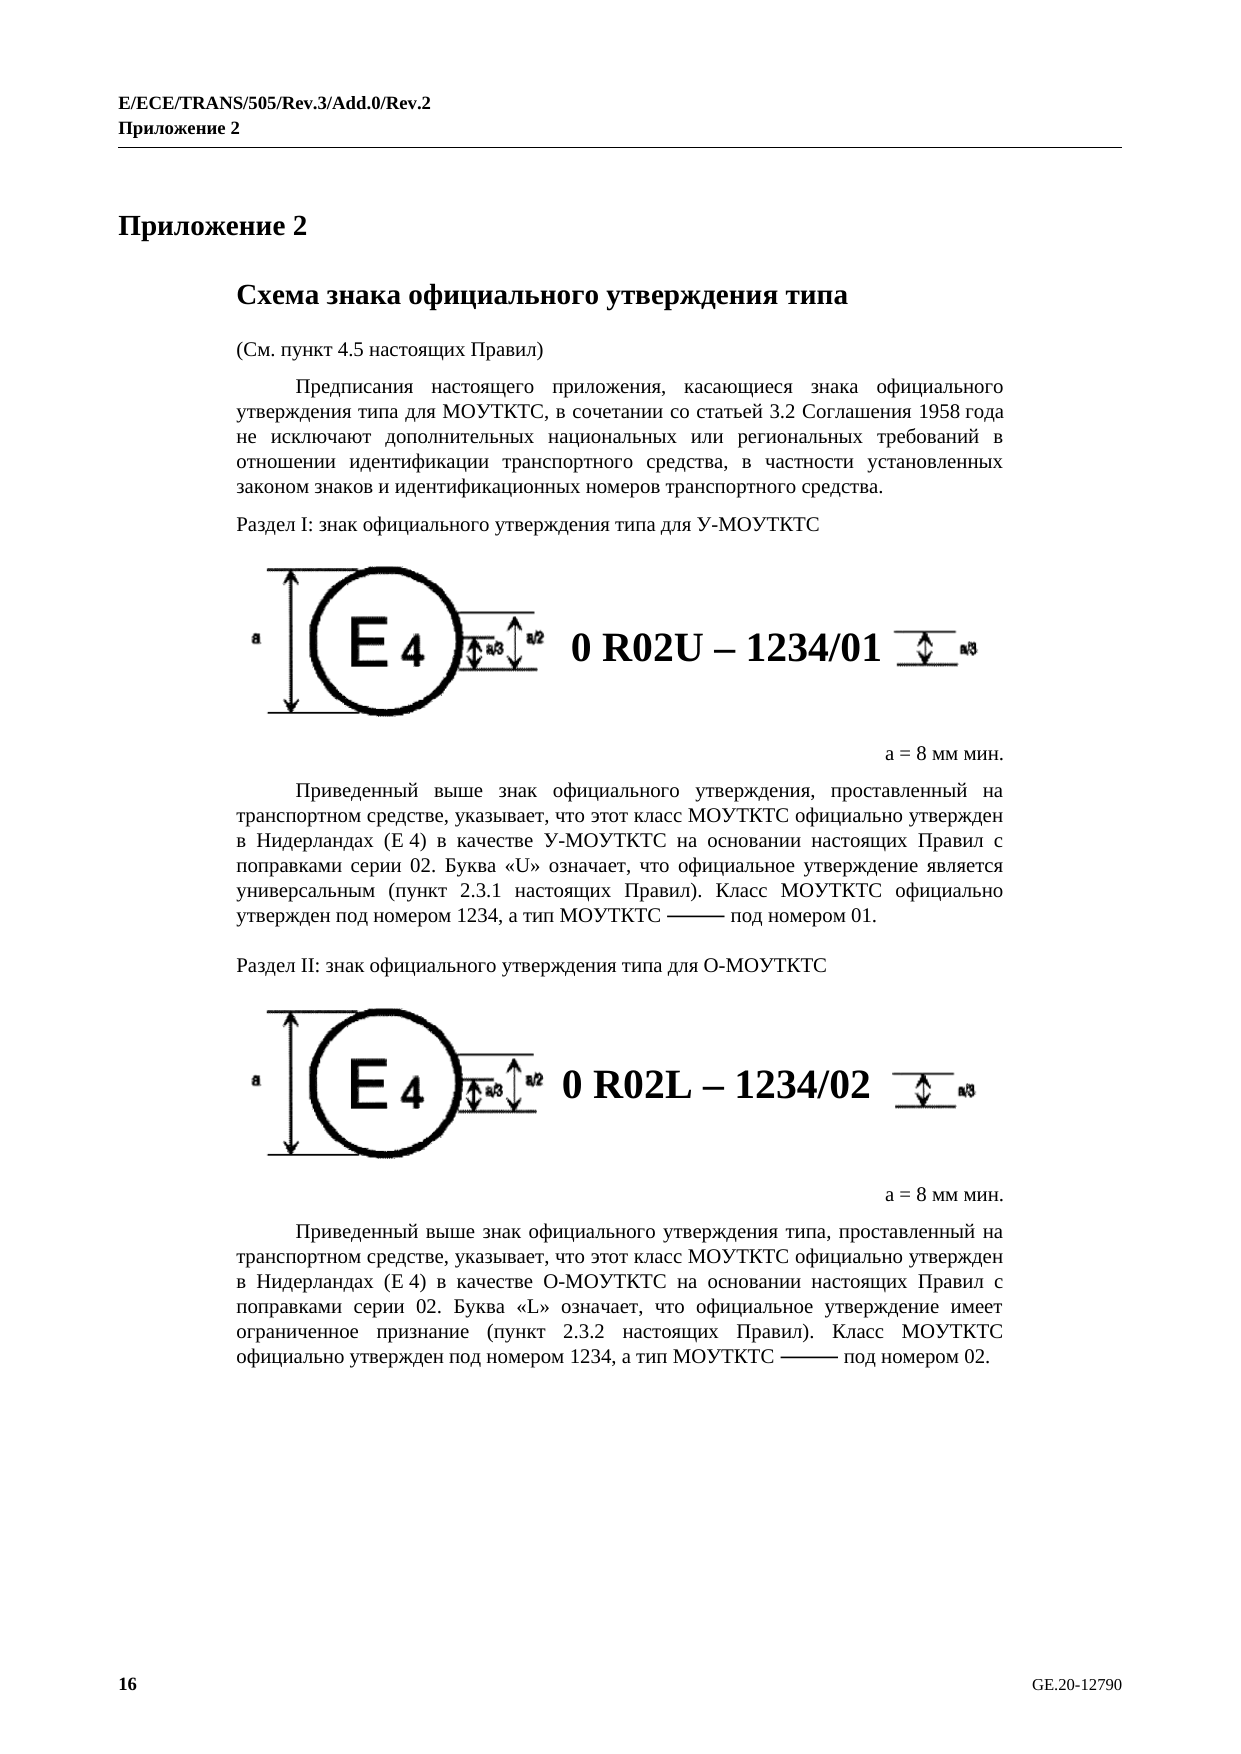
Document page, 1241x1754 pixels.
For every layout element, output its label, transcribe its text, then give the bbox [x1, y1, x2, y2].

text Приведенный выше знак официального утверждения, проставленный на транспортном средстве, указывает, что этот класс МОУТКТС официально утвержден в Нидерландах (Е 4) в качестве У-МОУТКТС на основании настоящих Правил с поправками серии 02. Буква «U» означает, что официальное утверждение является универсальным (пункт 2.3.1 настоящих Правил). Класс МОУТКТС официально утвержден под номером 1234, а тип МОУТКТС ⸻ под номером 01. [236, 777, 1004, 927]
text Раздел I: знак официального утверждения типа для У-МОУТКТС [236, 511, 1004, 536]
text Предписания настоящего приложения, касающиеся знака официального утверждения типа для МОУТКТС, в сочетании со статьей 3.2 Соглашения 1958 года не исключают дополнительных национальных или региональных требований в отношении идентификации транспортного средства, в частности установленных законом знаков и идентификационных номеров транспортного средства. [236, 373, 1004, 498]
text Раздел II: знак официального утверждения типа для О-МОУТКТС [236, 952, 1004, 977]
text а = 8 мм мин. [236, 1181, 1004, 1206]
text (См. пункт 4.5 настоящих Правил) [236, 336, 1004, 361]
text Приведенный выше знак официального утверждения типа, проставленный на транспортном средстве, указывает, что этот класс МОУТКТС официально утвержден в Нидерландах (Е 4) в качестве О-МОУТКТС на основании настоящих Правил с поправками серии 02. Буква «L» означает, что официальное утверждение имеет ограниченное признание (пункт 2.3.2 настоящих Правил). Класс МОУТКТС официально утвержден под номером 1234, а тип МОУТКТС ⸻ под номером 02. [236, 1218, 1004, 1368]
picture [236, 989, 1005, 1169]
text Приложение 2 [118, 211, 1004, 242]
text а = 8 мм мин. [236, 739, 1004, 764]
picture [236, 548, 1008, 727]
text Схема знака официального утверждения типа [118, 279, 1004, 311]
